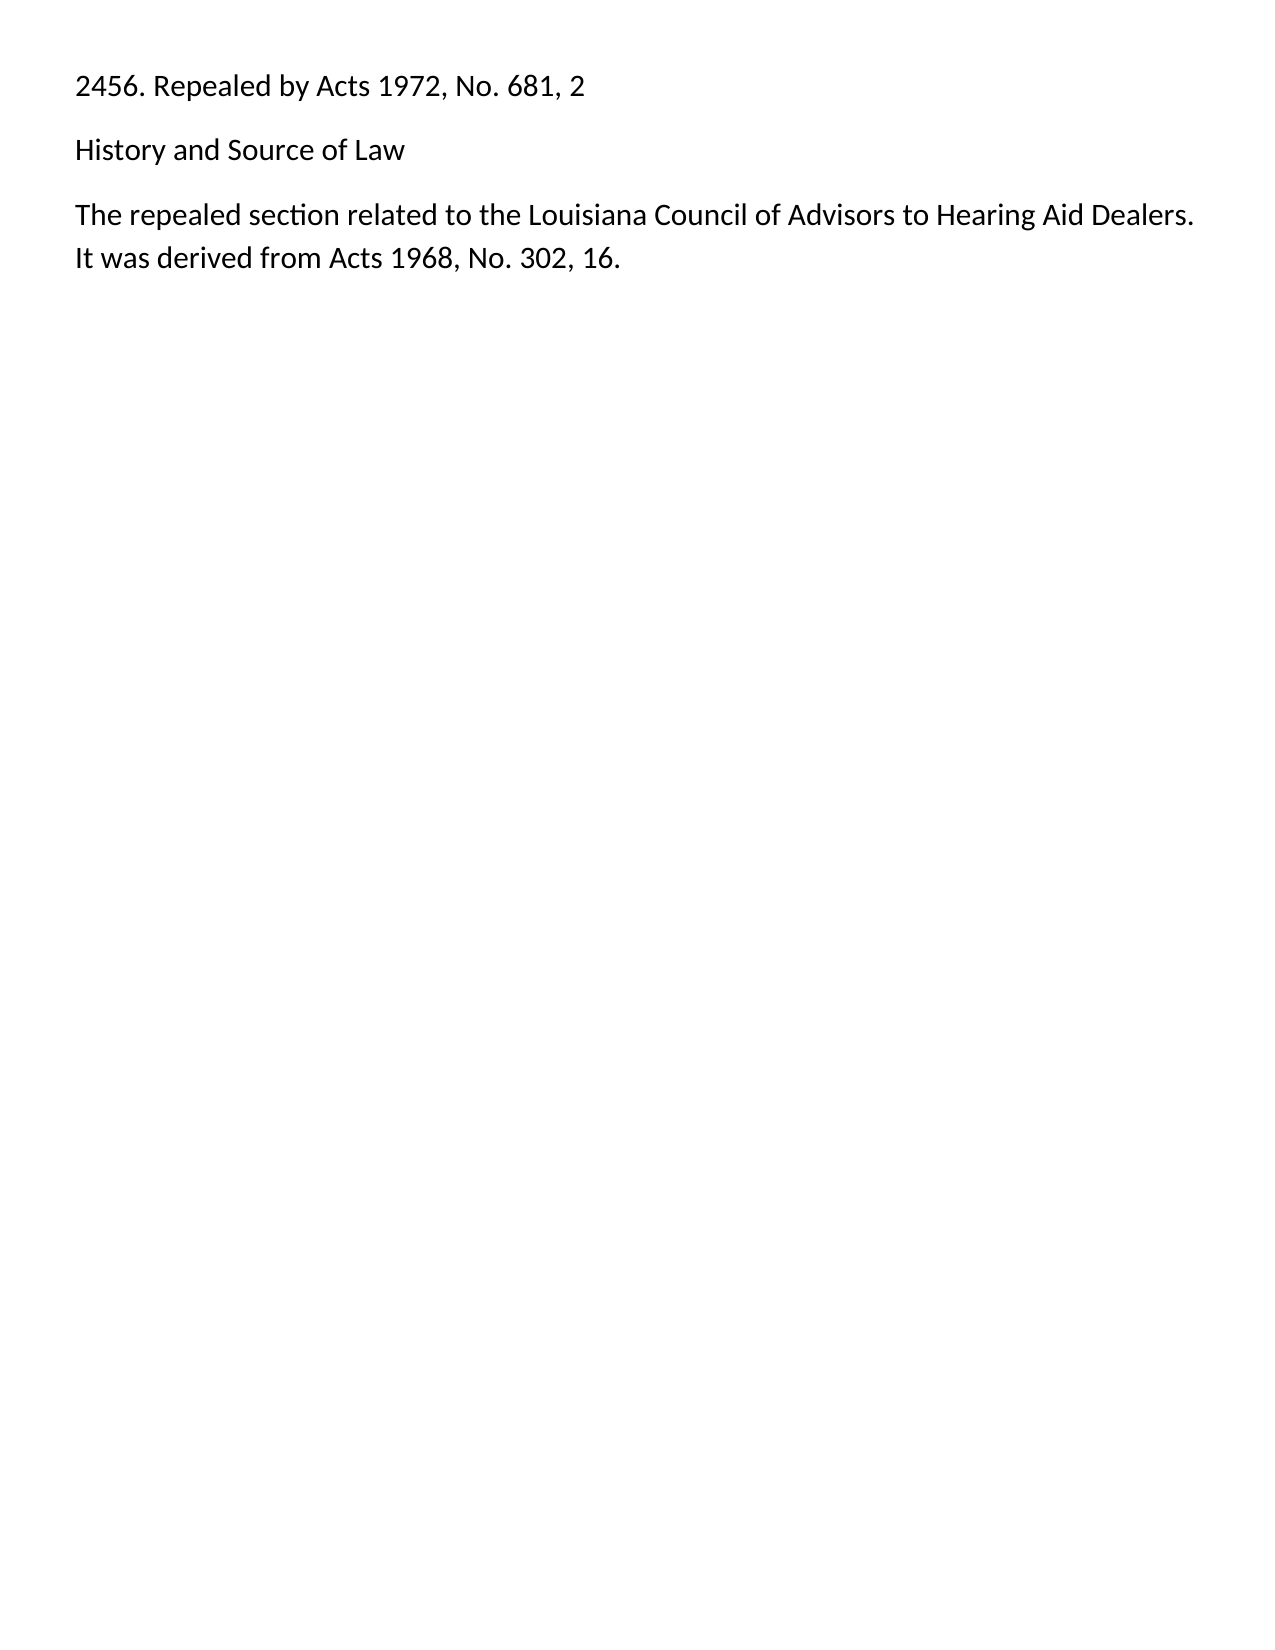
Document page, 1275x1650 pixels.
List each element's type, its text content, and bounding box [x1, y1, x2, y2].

text History and Source of Law [75, 130, 1200, 168]
text The repealed section related to the Louisiana Council of Advisors to Hearing Aid Dealers. It was derived from Acts 1968, No. 302, 16. [75, 195, 1200, 277]
text 2456. Repealed by Acts 1972, No. 681, 2 [75, 66, 1200, 104]
